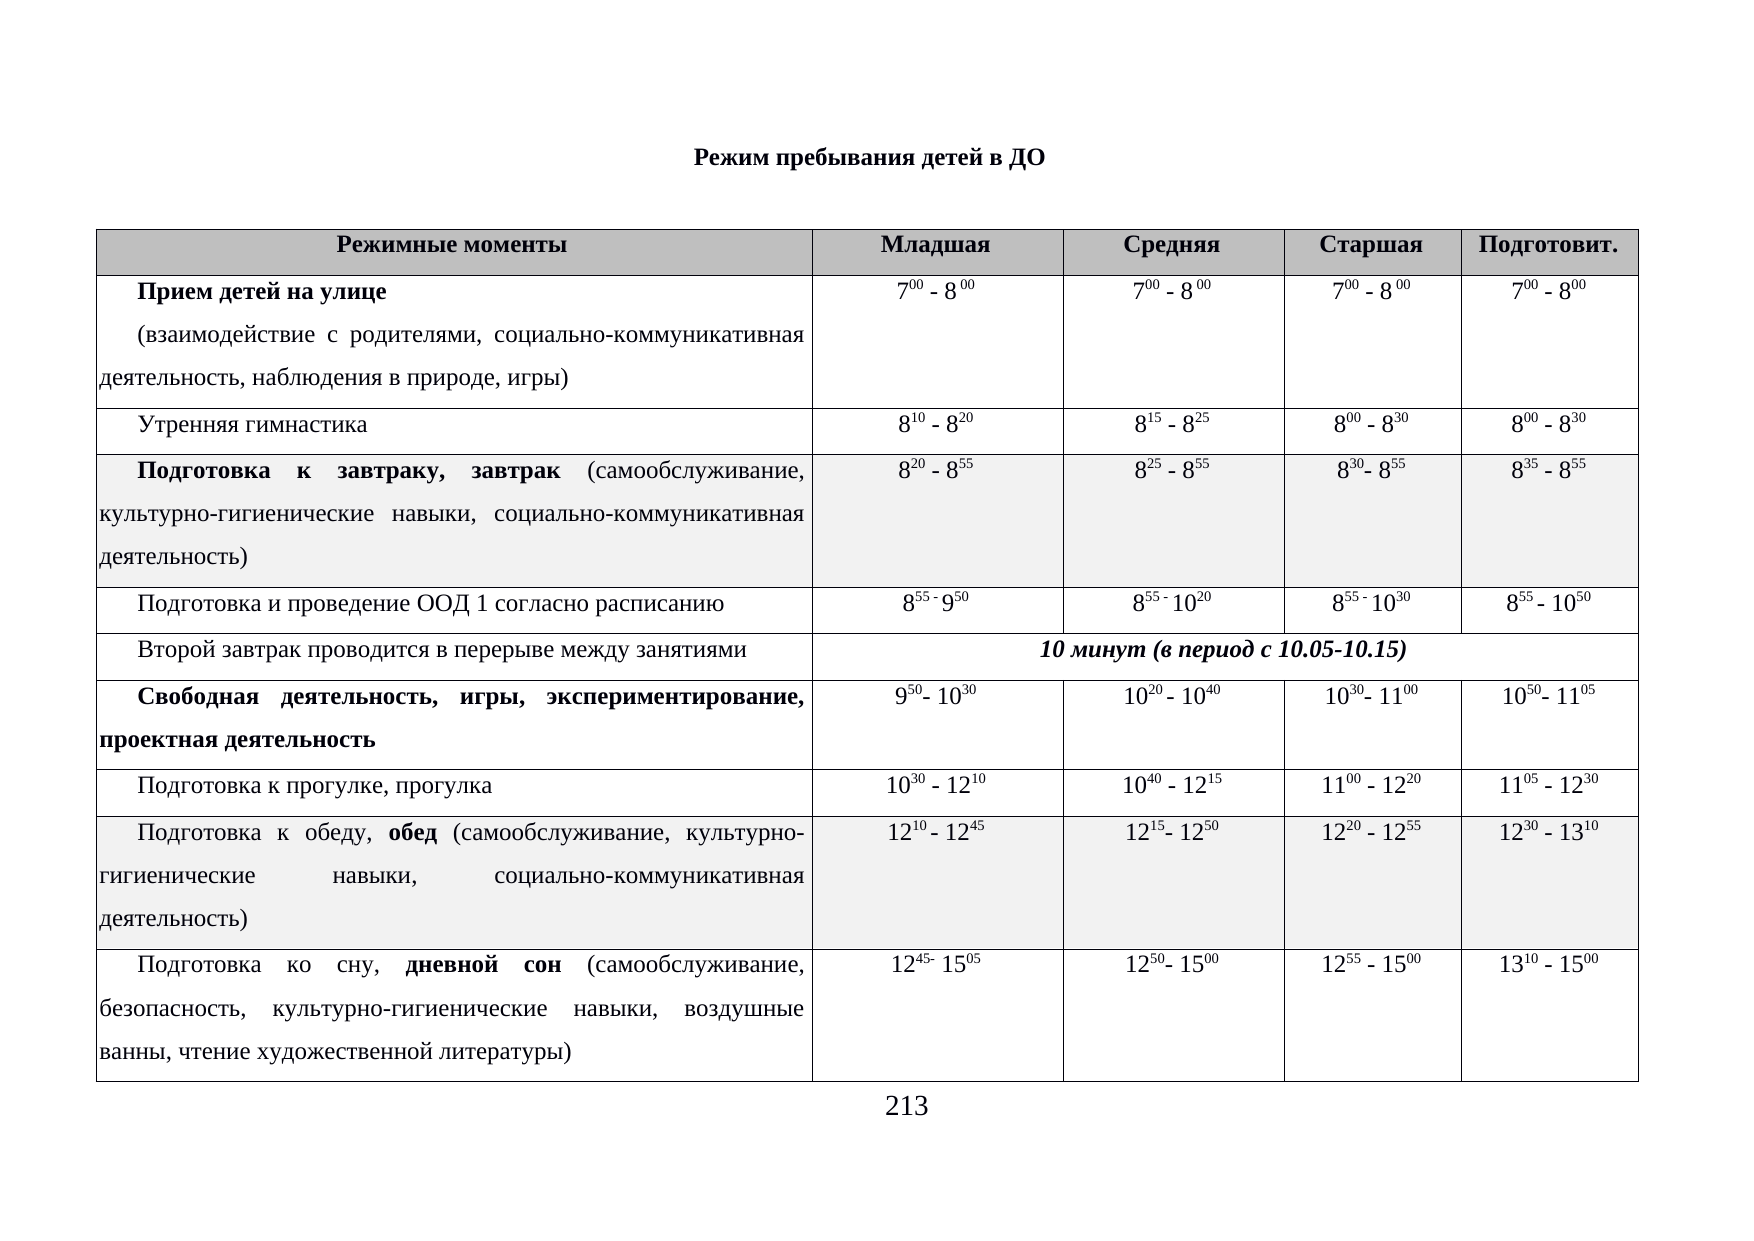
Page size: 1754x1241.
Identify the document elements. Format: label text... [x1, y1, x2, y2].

table_cell Подготовка и проведение ООД 1 согласно расписанию [97, 588, 812, 633]
text Режим пребывания детей в ДО [103, 142, 1636, 171]
table_cell 800 - 830 [1462, 409, 1638, 454]
table_cell 810 - 820 [813, 409, 1063, 454]
table_cell 1030- 1100 [1285, 681, 1461, 769]
table_cell 700 - 8 00 [1064, 276, 1284, 408]
table_cell 1255 - 1500 [1285, 950, 1461, 1081]
table_cell 1050- 1105 [1462, 681, 1638, 769]
table_cell 820 - 855 [813, 455, 1063, 587]
table_cell Подготовка к завтраку, завтрак (самообслуживание, культурно-гигиенические навыки, социально-коммуникативная деятельность) [97, 455, 812, 587]
table_cell 1220 - 1255 [1285, 817, 1461, 948]
table_cell 1245- 1505 [813, 950, 1063, 1081]
table_cell 950- 1030 [813, 681, 1063, 769]
table_cell 700 - 800 [1462, 276, 1638, 408]
table_cell 855 - 1020 [1064, 588, 1284, 633]
table_cell 1105 - 1230 [1462, 770, 1638, 816]
table_cell 855 - 1050 [1462, 588, 1638, 633]
table_cell 1020 - 1040 [1064, 681, 1284, 769]
table_cell Утренняя гимнастика [97, 409, 812, 454]
table_header Подготовит. [1462, 230, 1638, 275]
table_cell 1040 - 1215 [1064, 770, 1284, 816]
table_cell 700 - 8 00 [813, 276, 1063, 408]
table_cell Подготовка к обеду, обед (самообслуживание, культурно-гигиенические навыки, социально-коммуникативная деятельность) [97, 817, 812, 948]
table_cell 855 - 1030 [1285, 588, 1461, 633]
table_cell 815 - 825 [1064, 409, 1284, 454]
table_cell 800 - 830 [1285, 409, 1461, 454]
table_cell 1215- 1250 [1064, 817, 1284, 948]
table_cell 1230 - 1310 [1462, 817, 1638, 948]
table_cell 1030 - 1210 [813, 770, 1063, 816]
table_cell 10 минут (в период с 10.05-10.15) [813, 634, 1638, 680]
table_header Младшая [813, 230, 1063, 275]
table_cell 700 - 8 00 [1285, 276, 1461, 408]
table_header Средняя [1064, 230, 1284, 275]
table_cell 825 - 855 [1064, 455, 1284, 587]
table_cell 1210 - 1245 [813, 817, 1063, 948]
table_header Старшая [1285, 230, 1461, 275]
table_cell 1100 - 1220 [1285, 770, 1461, 816]
table_cell Прием детей на улице (взаимодействие с родителями, социально-коммуникативная деятельность, наблюдения в природе, игры) [97, 276, 812, 408]
table_cell 855 - 950 [813, 588, 1063, 633]
table_cell 1310 - 1500 [1462, 950, 1638, 1081]
table_cell 835 - 855 [1462, 455, 1638, 587]
table_header Режимные моменты [97, 230, 812, 275]
table_cell 830- 855 [1285, 455, 1461, 587]
table_cell Второй завтрак проводится в перерыве между занятиями [97, 634, 812, 680]
table_cell Подготовка ко сну, дневной сон (самообслуживание, безопасность, культурно-гигиенические навыки, воздушные ванны, чтение художественной литературы) [97, 950, 812, 1081]
table_cell Свободная деятельность, игры, экспериментирование, проектная деятельность [97, 681, 812, 769]
table_cell 1250- 1500 [1064, 950, 1284, 1081]
table_cell Подготовка к прогулке, прогулка [97, 770, 812, 816]
